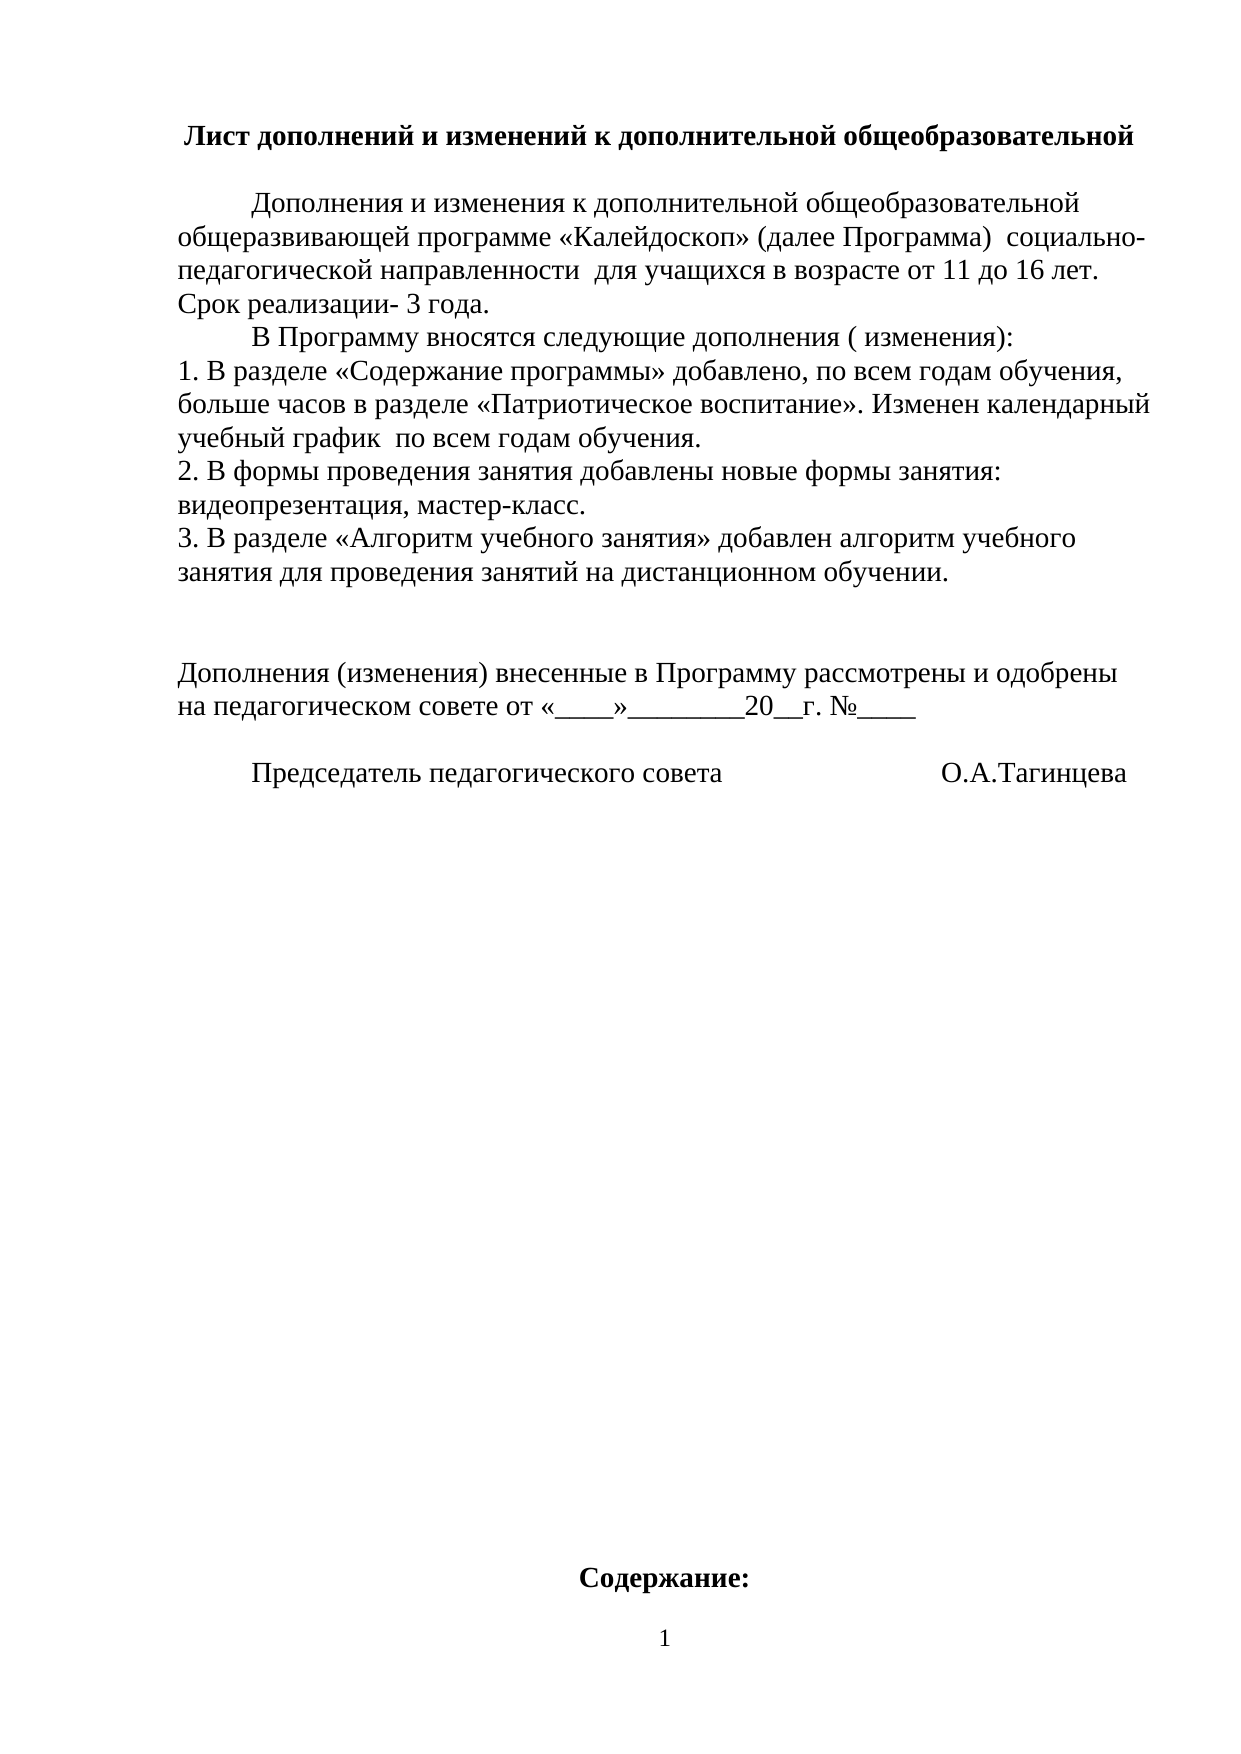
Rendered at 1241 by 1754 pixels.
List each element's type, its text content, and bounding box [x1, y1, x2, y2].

text В Программу вносятся следующие дополнения ( изменения): [177, 319, 1152, 353]
text Дополнения (изменения) внесенные в Программу рассмотрены и одобрены на педагогическом совете от «____»________20__г. №____ [177, 655, 1152, 722]
text Председатель педагогического совета О.А.Тагинцева [177, 755, 1152, 789]
text 3. В разделе «Алгоритм учебного занятия» добавлен алгоритм учебного занятия для проведения занятий на дистанционном обучении. [177, 521, 1152, 588]
text Лист дополнений и изменений к дополнительной общеобразовательной общеразвивающей программе «Калейдоскоп» на 2020-2021 учебный год. [177, 118, 1152, 152]
text Содержание: [177, 1560, 1152, 1594]
text 1. В разделе «Содержание программы» добавлено, по всем годам обучения, больше часов в разделе «Патриотическое воспитание». Изменен календарный учебный график по всем годам обучения. [177, 353, 1152, 453]
text Дополнения и изменения к дополнительной общеобразовательной общеразвивающей программе «Калейдоскоп» (далее Программа) социально-педагогической направленности для учащихся в возрасте от 11 до 16 лет. [177, 185, 1152, 286]
text 2. В формы проведения занятия добавлены новые формы занятия: видеопрезентация, мастер-класс. [177, 453, 1152, 521]
text Срок реализации- 3 года. [177, 286, 1152, 319]
